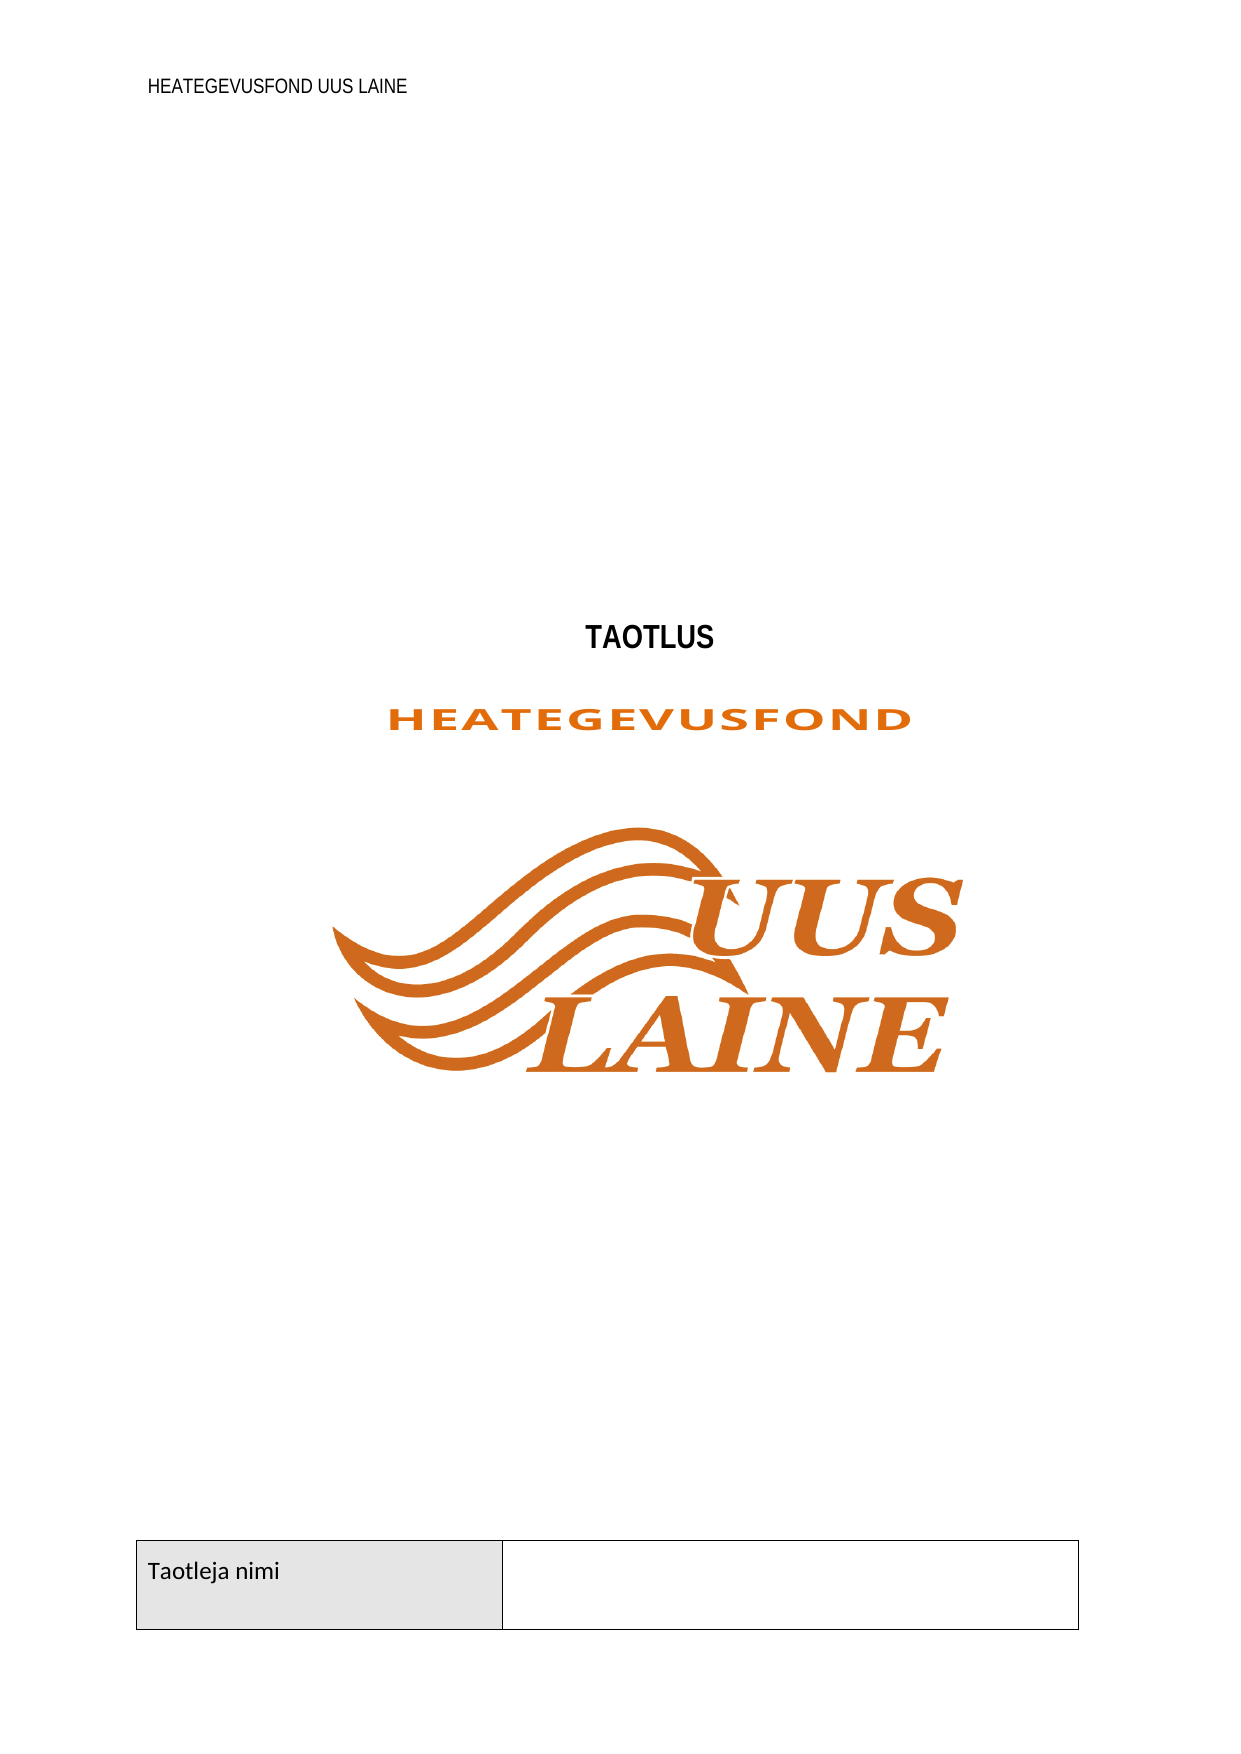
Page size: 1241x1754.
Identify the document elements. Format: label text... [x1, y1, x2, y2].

subtitle TAOTLUS [148, 617, 1152, 655]
table_header Taotleja nimi [137, 1541, 502, 1629]
picture [325, 821, 974, 1081]
table_header [503, 1541, 1078, 1629]
text HEATEGEVUSFOND [148, 699, 1152, 739]
